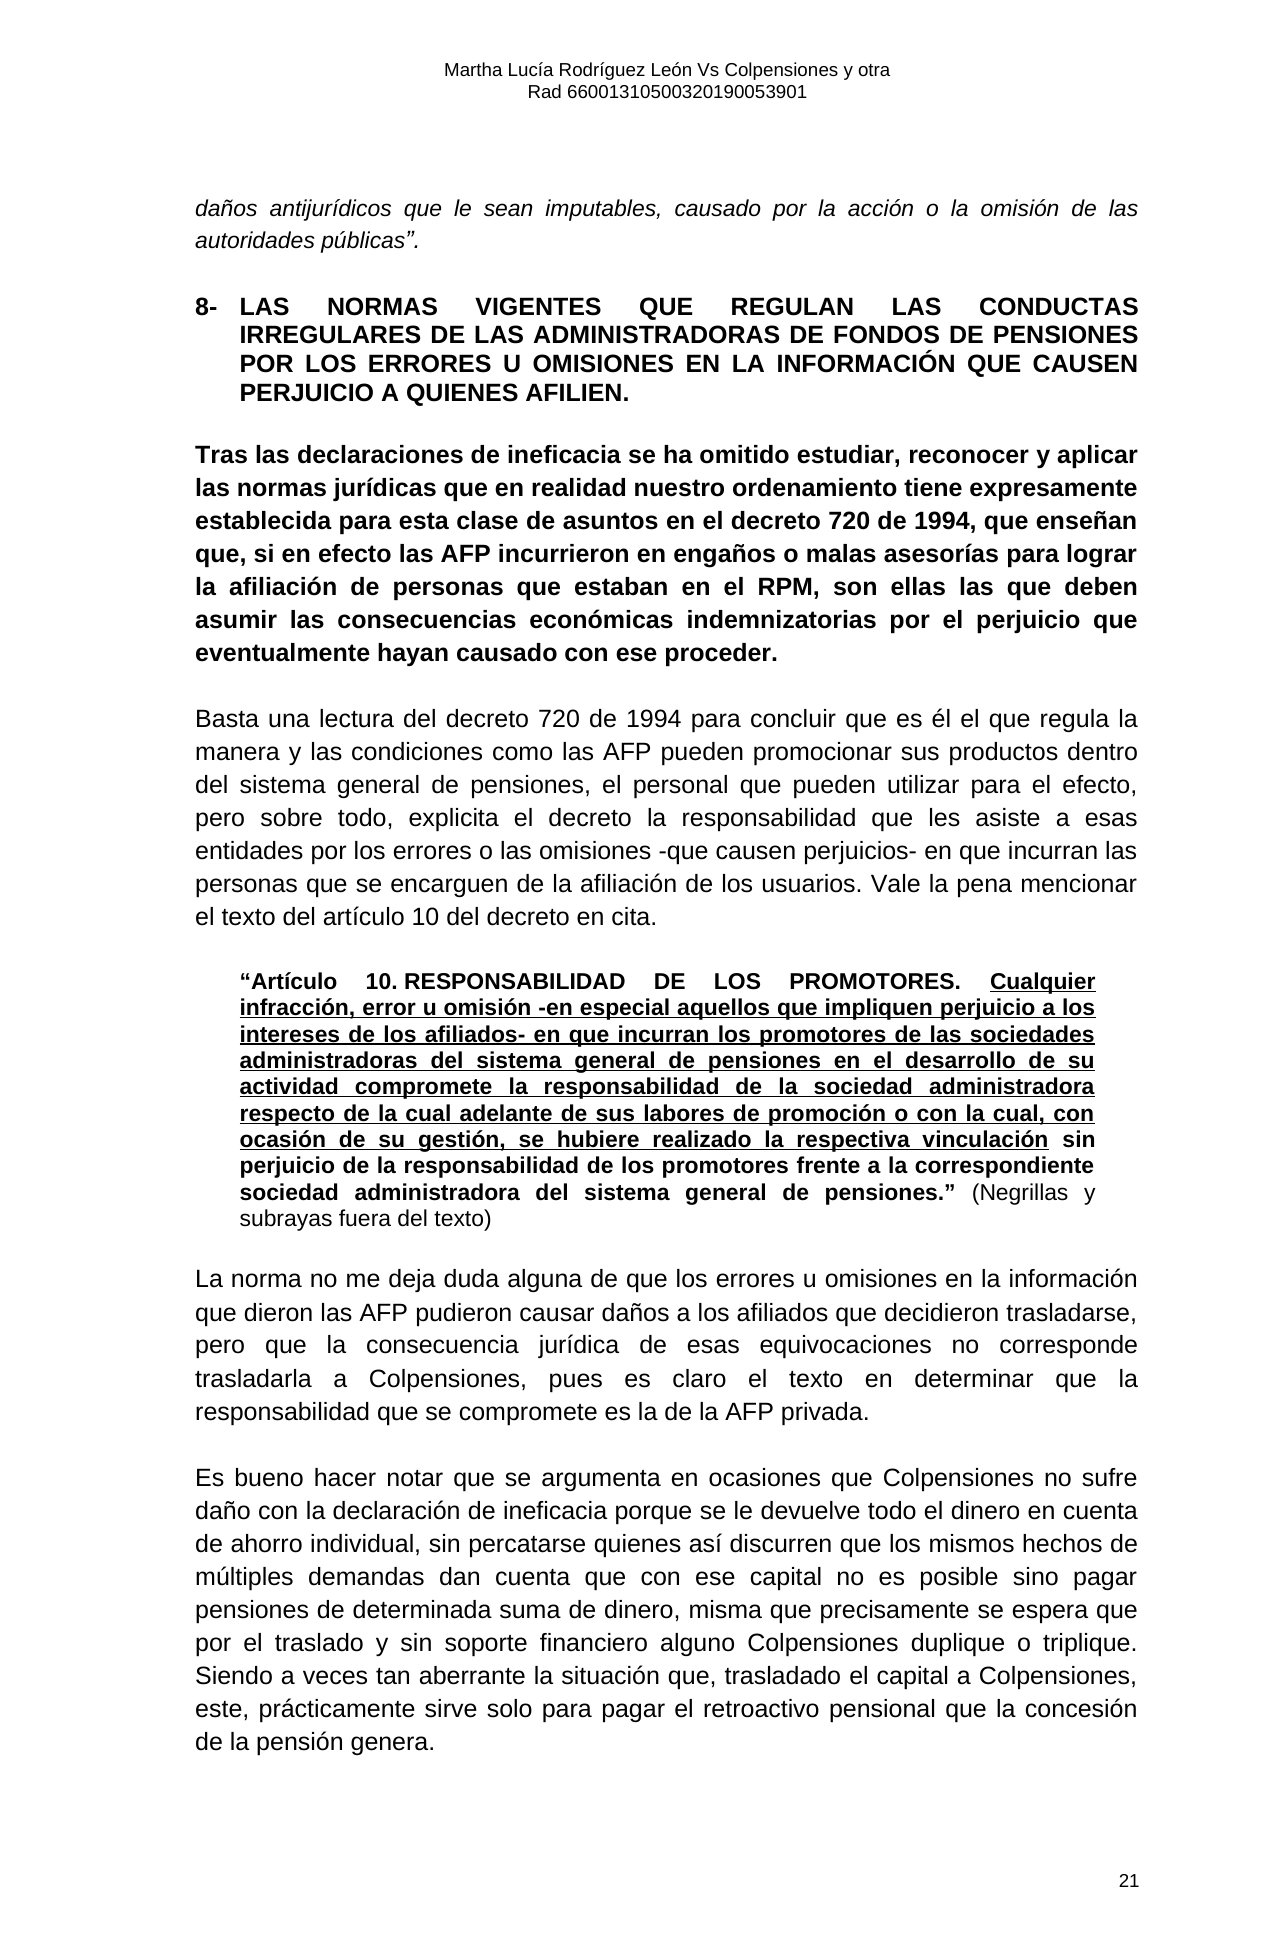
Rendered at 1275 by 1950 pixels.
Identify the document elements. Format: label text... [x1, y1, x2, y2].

text Basta una lectura del decreto 720 de 1994 para concluir que es él el que regula la manera y las condiciones como las AFP pueden promocionar sus productos dentro del sistema general de pensiones, el personal que pueden utilizar para el efecto, pero sobre todo, explicita el decreto la responsabilidad que les asiste a esas entidades por los errores o las omisiones -que causen perjuicios- en que incurran las personas que se encarguen de la afiliación de los usuarios. Vale la pena mencionar el texto del artículo 10 del decreto en cita. [195, 704, 1139, 931]
text “Artículo 10. RESPONSABILIDAD DE LOS PROMOTORES. Cualquier infracción, error u omisión -en especial aquellos que impliquen perjuicio a los intereses de los afiliados- en que incurran los promotores de las sociedades administradoras del sistema general de pensiones en el desarrollo de su actividad compromete la responsabilidad de la sociedad administradora respecto de la cual adelante de sus labores de promoción o con la cual, con ocasión de su gestión, se hubiere realizado la respectiva vinculación sin perjuicio de la responsabilidad de los promotores frente a la correspondiente sociedad administradora del sistema general de pensiones.” (Negrillas y subrayas fuera del texto) [239, 1124, 1095, 1231]
list LAS NORMAS VIGENTES QUE REGULAN LAS CONDUCTAS IRREGULARES DE LAS ADMINISTRADORAS DE FONDOS DE PENSIONES POR LOS ERRORES U OMISIONES EN LA INFORMACIÓN QUE CAUSEN PERJUICIO A QUIENES AFILIEN. [195, 292, 1139, 407]
text La norma no me deja duda alguna de que los errores u omisiones en la información que dieron las AFP pudieron causar daños a los afiliados que decidieron trasladarse, pero que la consecuencia jurídica de esas equivocaciones no corresponde trasladarla a Colpensiones, pues es claro el texto en determinar que la responsabilidad que se compromete es la de la AFP privada. [195, 1264, 1139, 1425]
text Es bueno hacer notar que se argumenta en ocasiones que Colpensiones no sufre daño con la declaración de ineficacia porque se le devuelve todo el dinero en cuenta de ahorro individual, sin percatarse quienes así discurren que los mismos hechos de múltiples demandas dan cuenta que con ese capital no es posible sino pagar pensiones de determinada suma de dinero, misma que precisamente se espera que por el traslado y sin soporte financiero alguno Colpensiones duplique o triplique. Siendo a veces tan aberrante la situación que, trasladado el capital a Colpensiones, este, prácticamente sirve solo para pagar el retroactivo pensional que la concesión de la pensión genera. [195, 1463, 1139, 1756]
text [195, 195, 1139, 254]
text Tras las declaraciones de ineficacia se ha omitido estudiar, reconocer y aplicar las normas jurídicas que en realidad nuestro ordenamiento tiene expresamente establecida para esta clase de asuntos en el decreto 720 de 1994, que enseñan que, si en efecto las AFP incurrieron en engaños o malas asesorías para lograr la afiliación de personas que estaban en el RPM, son ellas las que deben asumir las consecuencias económicas indemnizatorias por el perjuicio que eventualmente hayan causado con ese proceder. [195, 439, 1139, 666]
text “Artículo 10. RESPONSABILIDAD DE LOS PROMOTORES. Cualquier infracción, error u omisión -en especial aquellos que impliquen perjuicio a los intereses de los afiliados- en que incurran los promotores de las sociedades administradoras del sistema general de pensiones en el desarrollo de su actividad compromete la responsabilidad de la sociedad administradora respecto de la cual adelante de sus labores de promoción o con la cual, con ocasión de su gestión, se hubiere realizado la respectiva vinculación sin perjuicio de la responsabilidad de los promotores frente a la correspondiente sociedad administradora del sistema general de pensiones.” (Negrillas y subrayas fuera del texto) [239, 968, 1095, 1017]
